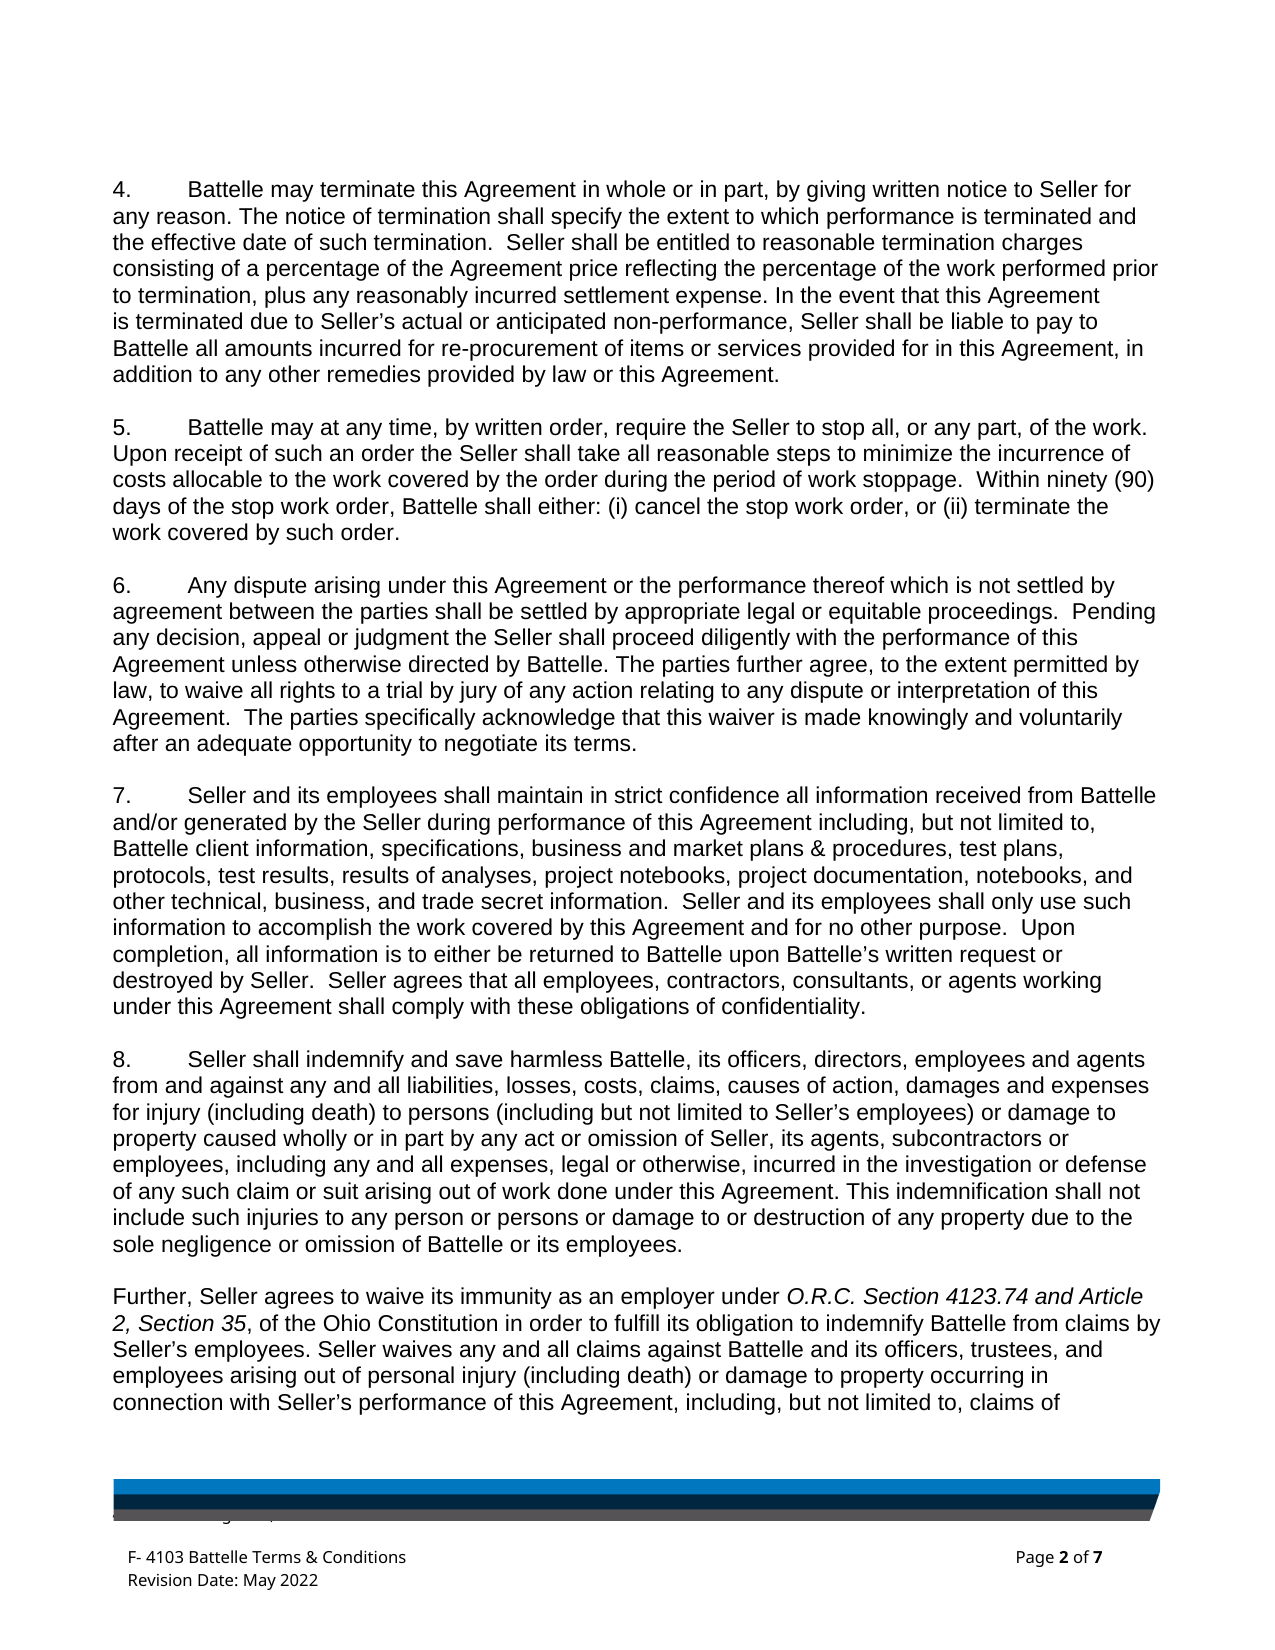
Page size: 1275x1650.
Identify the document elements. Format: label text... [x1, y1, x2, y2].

text 7. Seller and its employees shall maintain in strict confidence all information received from Battelle and/or generated by the Seller during performance of this Agreement including, but not limited to, Battelle client information, specifications, business and market plans & procedures, test plans, protocols, test results, results of analyses, project notebooks, project documentation, notebooks, and other technical, business, and trade secret information. Seller and its employees shall only use such information to accomplish the work covered by this Agreement and for no other purpose. Upon completion, all information is to either be returned to Battelle upon Battelle’s written request or destroyed by Seller. Seller agrees that all employees, contractors, consultants, or agents working under this Agreement shall comply with these obligations of confidentiality. [112, 782, 1162, 1020]
text is terminated due to Seller’s actual or anticipated non-performance, Seller shall be liable to pay to Battelle all amounts incurred for re-procurement of items or services provided for in this Agreement, in addition to any other remedies provided by law or this Agreement. [112, 308, 1162, 387]
picture [113, 1479, 1160, 1521]
text 8. Seller shall indemnify and save harmless Battelle, its officers, directors, employees and agents from and against any and all liabilities, losses, costs, claims, causes of action, damages and expenses for injury (including death) to persons (including but not limited to Seller’s employees) or damage to property caused wholly or in part by any act or omission of Seller, its agents, subcontractors or employees, including any and all expenses, legal or otherwise, incurred in the investigation or defense of any such claim or suit arising out of work done under this Agreement. This indemnification shall not include such injuries to any person or persons or damage to or destruction of any property due to the sole negligence or omission of Battelle or its employees. [112, 1046, 1162, 1257]
text 5. Battelle may at any time, by written order, require the Seller to stop all, or any part, of the work. Upon receipt of such an order the Seller shall take all reasonable steps to minimize the incurrence of costs allocable to the work covered by the order during the period of work stoppage. Within ninety (90) days of the stop work order, Battelle shall either: (i) cancel the stop work order, or (ii) terminate the work covered by such order. [112, 413, 1162, 545]
text 4. Battelle may terminate this Agreement in whole or in part, by giving written notice to Seller for any reason. The notice of termination shall specify the extent to which performance is terminated and the effective date of such termination. Seller shall be entitled to reasonable termination charges consisting of a percentage of the Agreement price reflecting the percentage of the work performed prior to termination, plus any reasonably incurred settlement expense. In the event that this Agreement [112, 176, 1162, 308]
text 6. Any dispute arising under this Agreement or the performance thereof which is not settled by agreement between the parties shall be settled by appropriate legal or equitable proceedings. Pending any decision, appeal or judgment the Seller shall proceed diligently with the performance of this Agreement unless otherwise directed by Battelle. The parties further agree, to the extent permitted by law, to waive all rights to a trial by jury of any action relating to any dispute or interpretation of this Agreement. The parties specifically acknowledge that this waiver is made knowingly and voluntarily after an adequate opportunity to negotiate its terms. [112, 572, 1162, 756]
